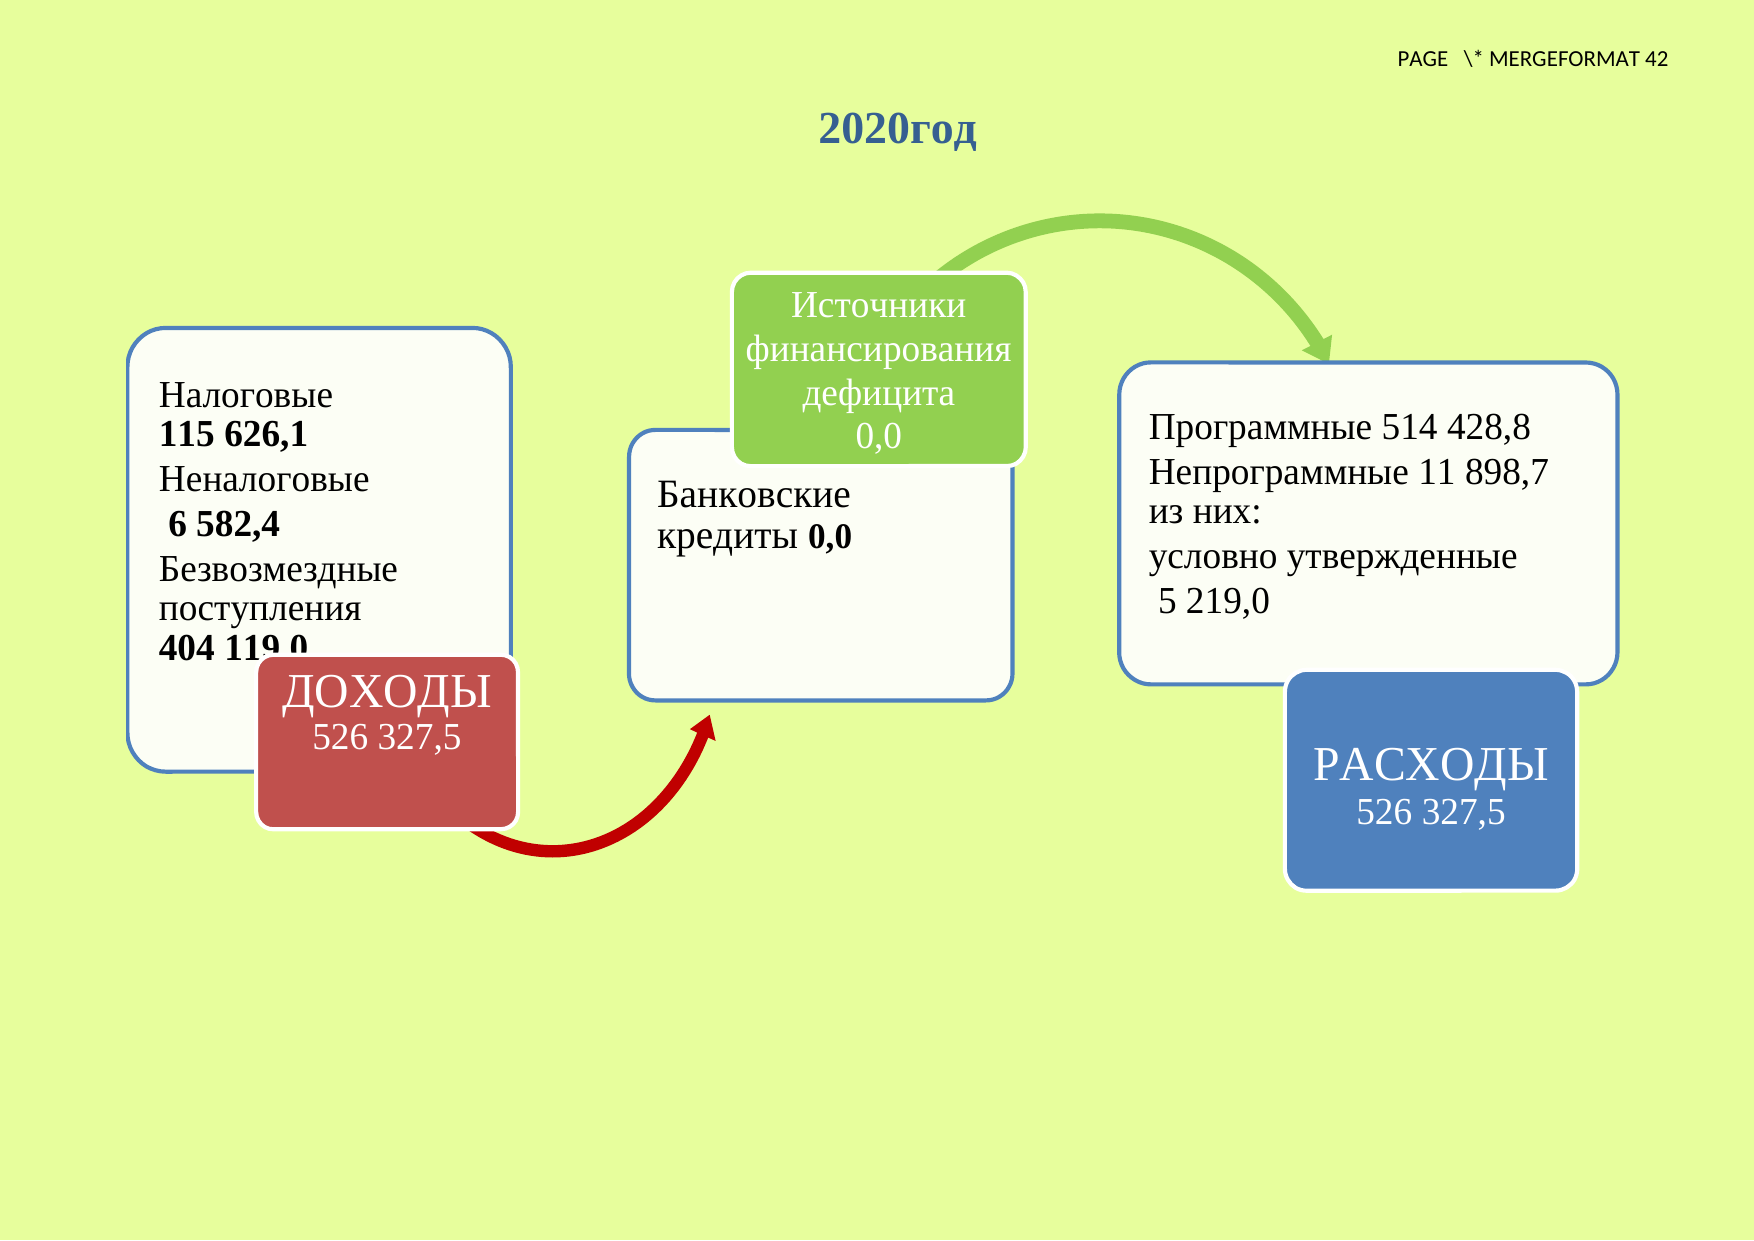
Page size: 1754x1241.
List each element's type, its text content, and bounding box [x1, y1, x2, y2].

list 2020год [89, 100, 1668, 153]
